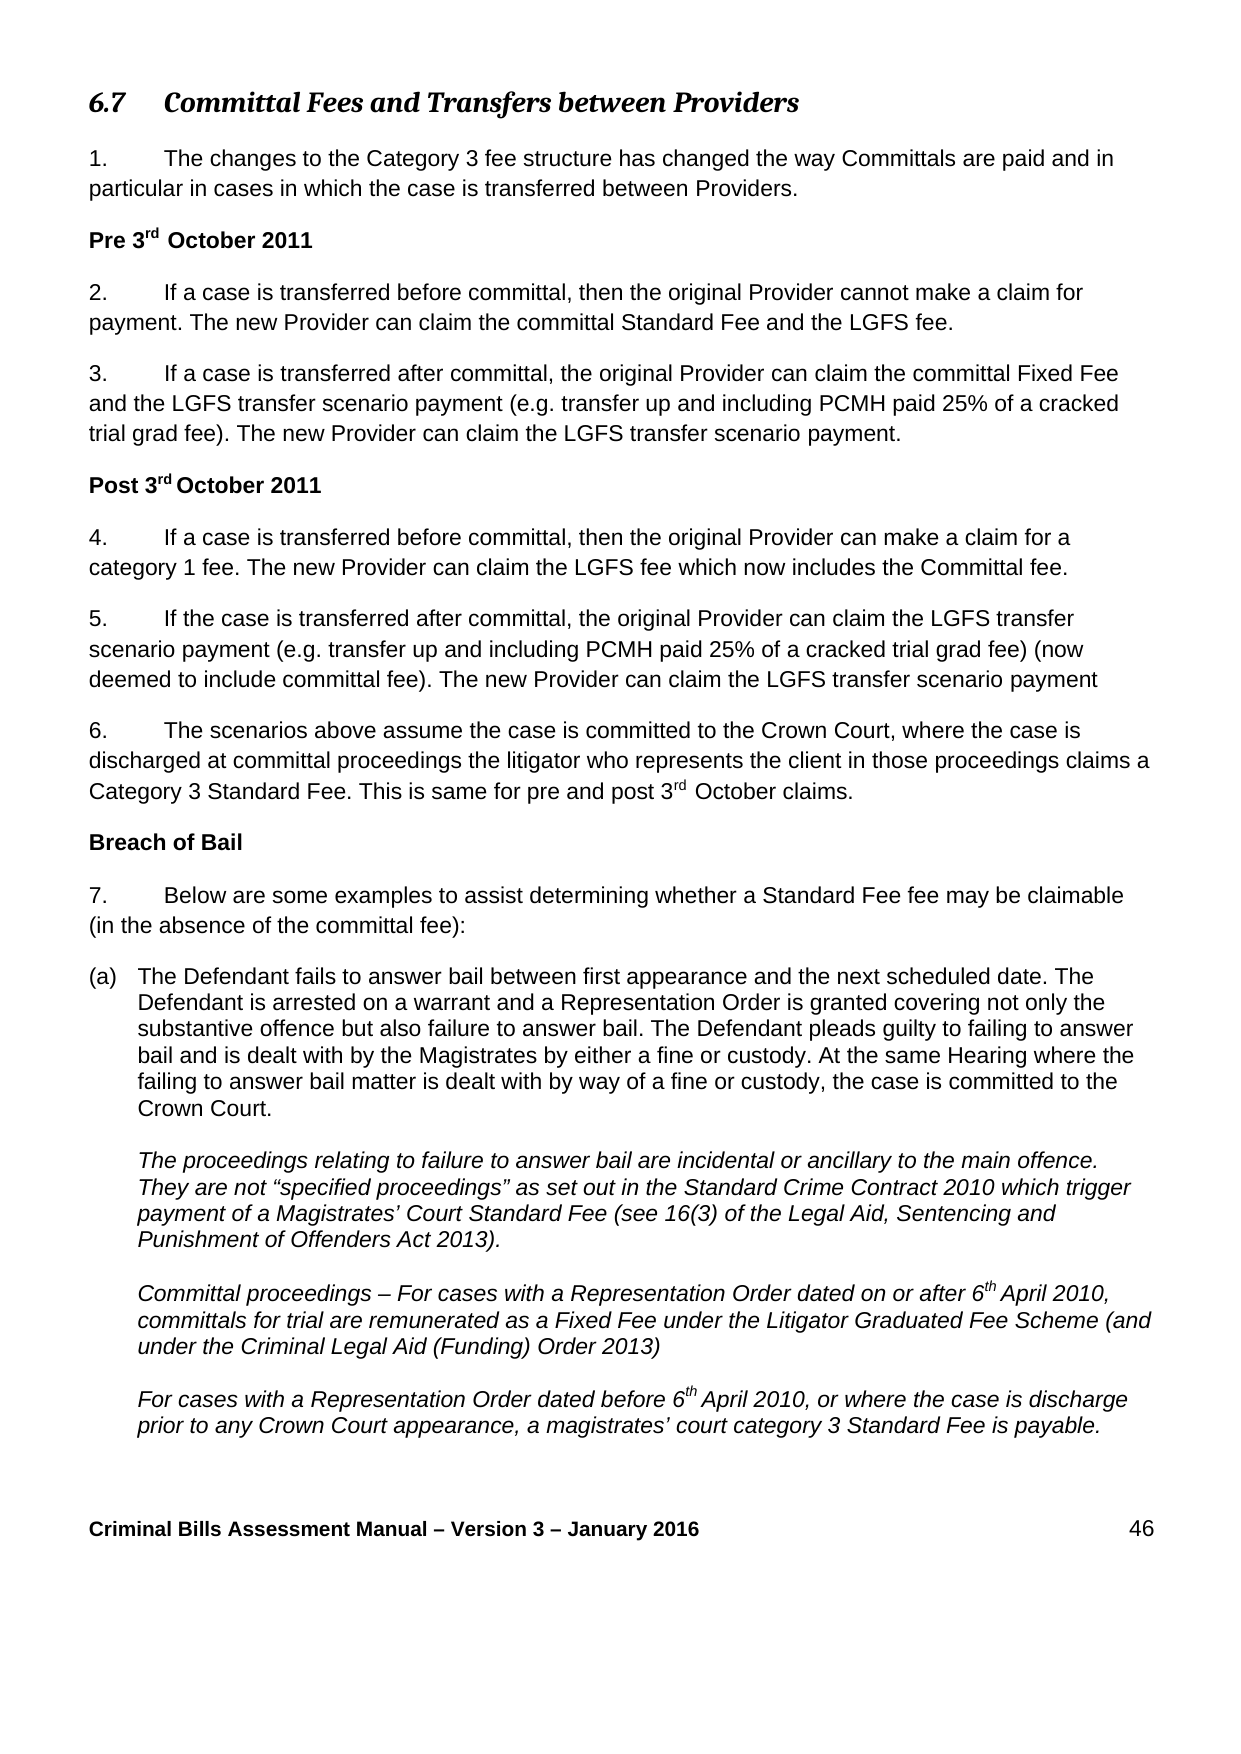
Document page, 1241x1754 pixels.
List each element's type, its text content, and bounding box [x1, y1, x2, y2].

list Committal Fees and Transfers between Providers [89, 87, 1163, 120]
list The Defendant fails to answer bail between first appearance and the next scheduled date. The Defendant is arrested on a warrant and a Representation Order is granted covering not only the substantive offence but also failure to answer bail. The Defendant pleads guilty to failing to answer bail and is dealt with by the Magistrates by either a fine or custody. At the same Hearing where the failing to answer bail matter is dealt with by way of a fine or custody, the case is committed to the Crown Court. [89, 963, 1136, 1121]
list Below are some examples to assist determining whether a Standard Fee fee may be claimable (in the absence of the committal fee): [89, 882, 1125, 938]
text Committal proceedings – For cases with a Representation Order dated on or after 6th April 2010, committals for trial are remunerated as a Fixed Fee under the Litigator Graduated Fee Scheme (and under the Criminal Legal Aid (Funding) Order 2013) [137, 1277, 1153, 1359]
subtitle Post 3rd October 2011 [89, 471, 1163, 499]
subtitle Pre 3rd October 2011 [89, 225, 1163, 253]
text The proceedings relating to failure to answer bail are incidental or ancillary to the main offence. They are not “specified proceedings” as set out in the Standard Crime Contract 2010 which trigger payment of a Magistrates’ Court Standard Fee (see 16(3) of the Legal Aid, Sentencing and Punishment of Offenders Act 2013). [137, 1147, 1133, 1253]
subtitle Breach of Bail [89, 829, 1163, 855]
list If a case is transferred after committal, the original Provider can claim the committal Fixed Fee and the LGFS transfer scenario payment (e.g. transfer up and including PCMH paid 25% of a cracked trial grad fee). The new Provider can claim the LGFS transfer scenario payment. [89, 360, 1119, 447]
list If a case is transferred before committal, then the original Provider can make a claim for a category 1 fee. The new Provider can claim the LGFS fee which now includes the Committal fee. [89, 524, 1071, 581]
list If a case is transferred before committal, then the original Provider cannot make a claim for payment. The new Provider can claim the committal Standard Fee and the LGFS fee. [89, 279, 1084, 335]
list The scenarios above assume the case is committed to the Crown Court, where the case is discharged at committal proceedings the litigator who represents the client in those proceedings claims a Category 3 Standard Fee. This is same for pre and post 3rd October claims. [89, 717, 1150, 804]
text For cases with a Representation Order dated before 6th April 2010, or where the case is discharge prior to any Crown Court appearance, a magistrates’ court category 3 Standard Fee is payable. [137, 1383, 1163, 1438]
list The changes to the Category 3 fee structure has changed the way Committals are paid and in particular in cases in which the case is transferred between Providers. [89, 145, 1114, 201]
list If the case is transferred after committal, the original Provider can claim the LGFS transfer scenario payment (e.g. transfer up and including PCMH paid 25% of a cracked trial grad fee) (now deemed to include committal fee). The new Provider can claim the LGFS transfer scenario payment [89, 605, 1098, 692]
